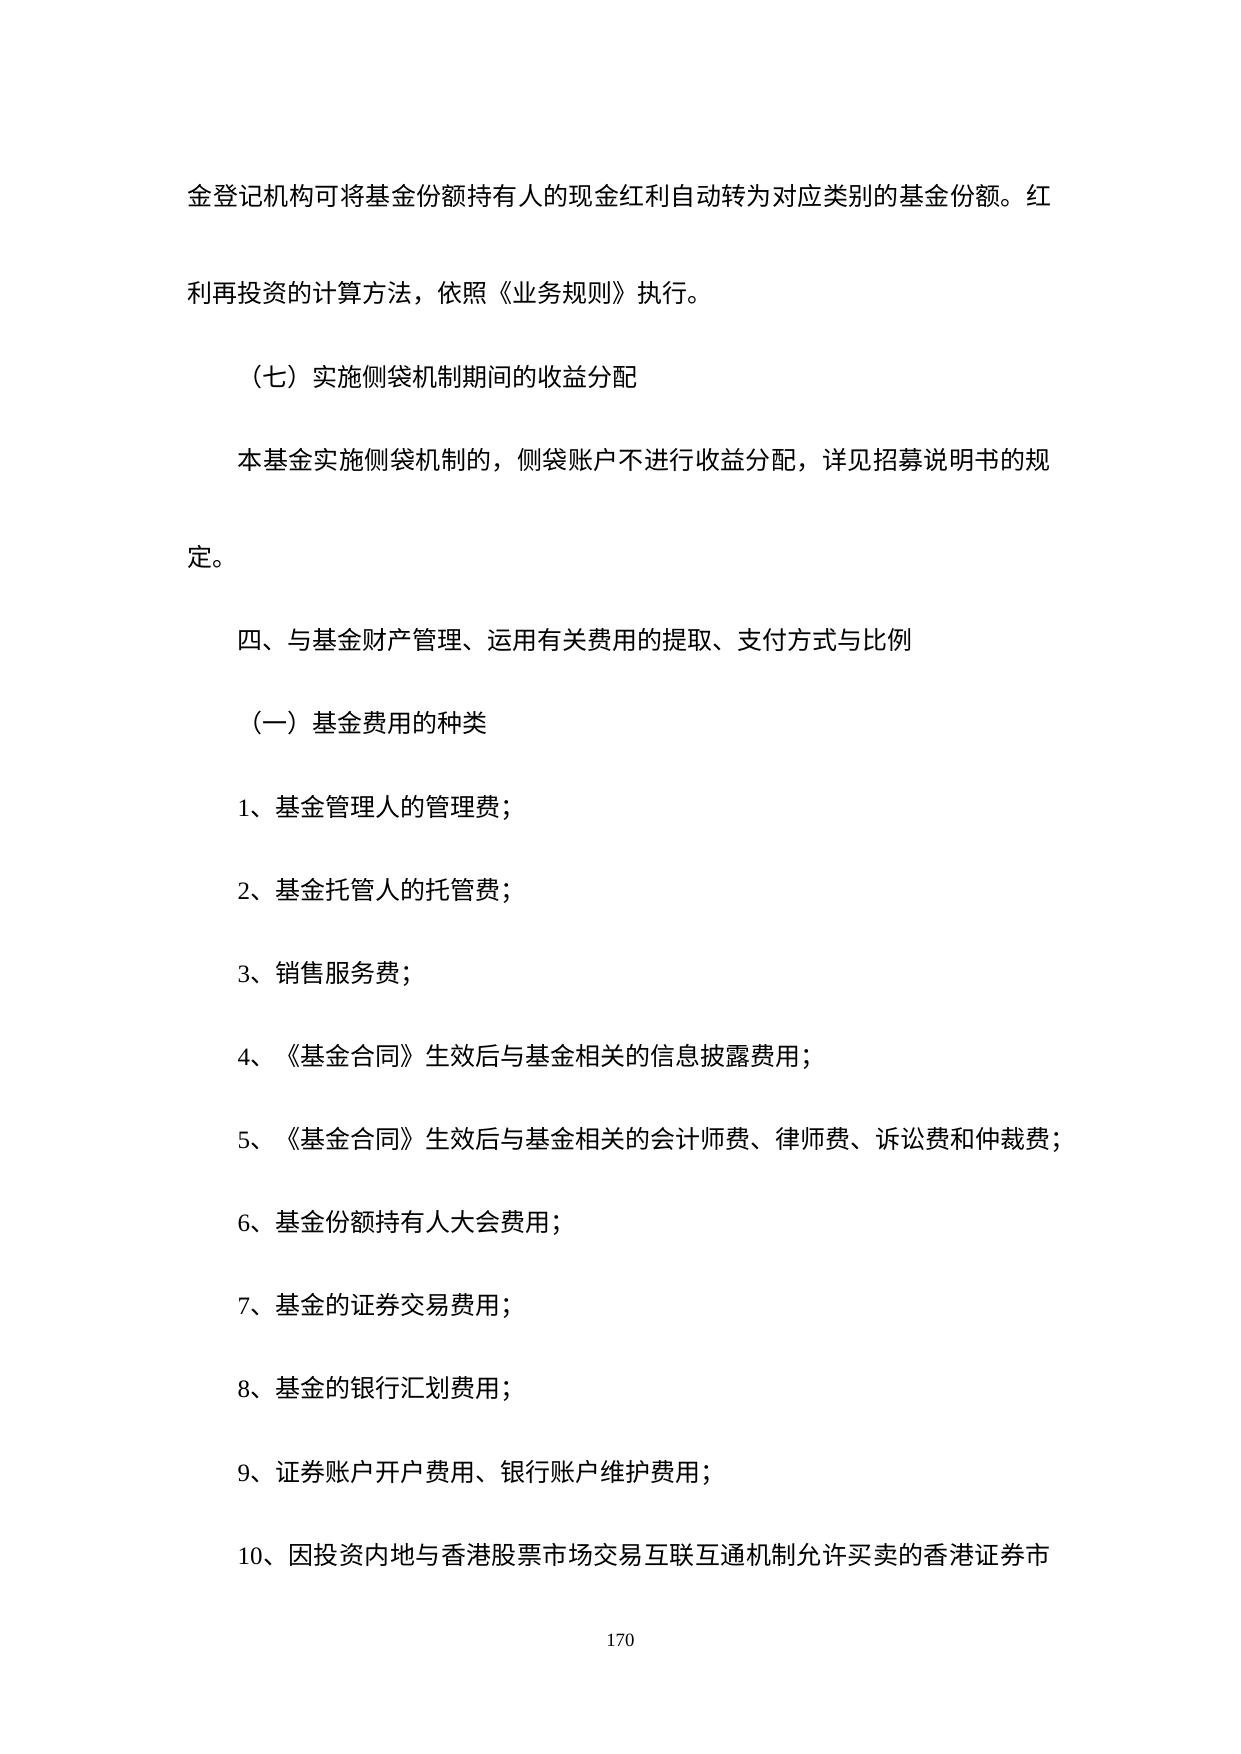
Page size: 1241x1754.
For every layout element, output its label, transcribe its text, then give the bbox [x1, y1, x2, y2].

text 5、《基金合同》生效后与基金相关的会计师费、律师费、诉讼费和仲裁费； [187, 1105, 1053, 1170]
text 7、基金的证券交易费用； [187, 1271, 1053, 1336]
text （一）基金费用的种类 [187, 689, 1053, 754]
text 3、销售服务费； [187, 939, 1053, 1004]
text 本基金实施侧袋机制的，侧袋账户不进行收益分配，详见招募说明书的规定。 [187, 426, 1053, 588]
text 1、基金管理人的管理费； [187, 773, 1053, 838]
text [187, 162, 1053, 324]
text 6、基金份额持有人大会费用； [187, 1188, 1053, 1253]
text 2、基金托管人的托管费； [187, 856, 1053, 921]
text 4、《基金合同》生效后与基金相关的信息披露费用； [187, 1022, 1053, 1087]
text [187, 1521, 1053, 1586]
text （七）实施侧袋机制期间的收益分配 [187, 343, 1053, 408]
text 四、与基金财产管理、运用有关费用的提取、支付方式与比例 [187, 606, 1053, 671]
text 8、基金的银行汇划费用； [187, 1354, 1053, 1419]
text 9、证券账户开户费用、银行账户维护费用； [187, 1438, 1053, 1503]
